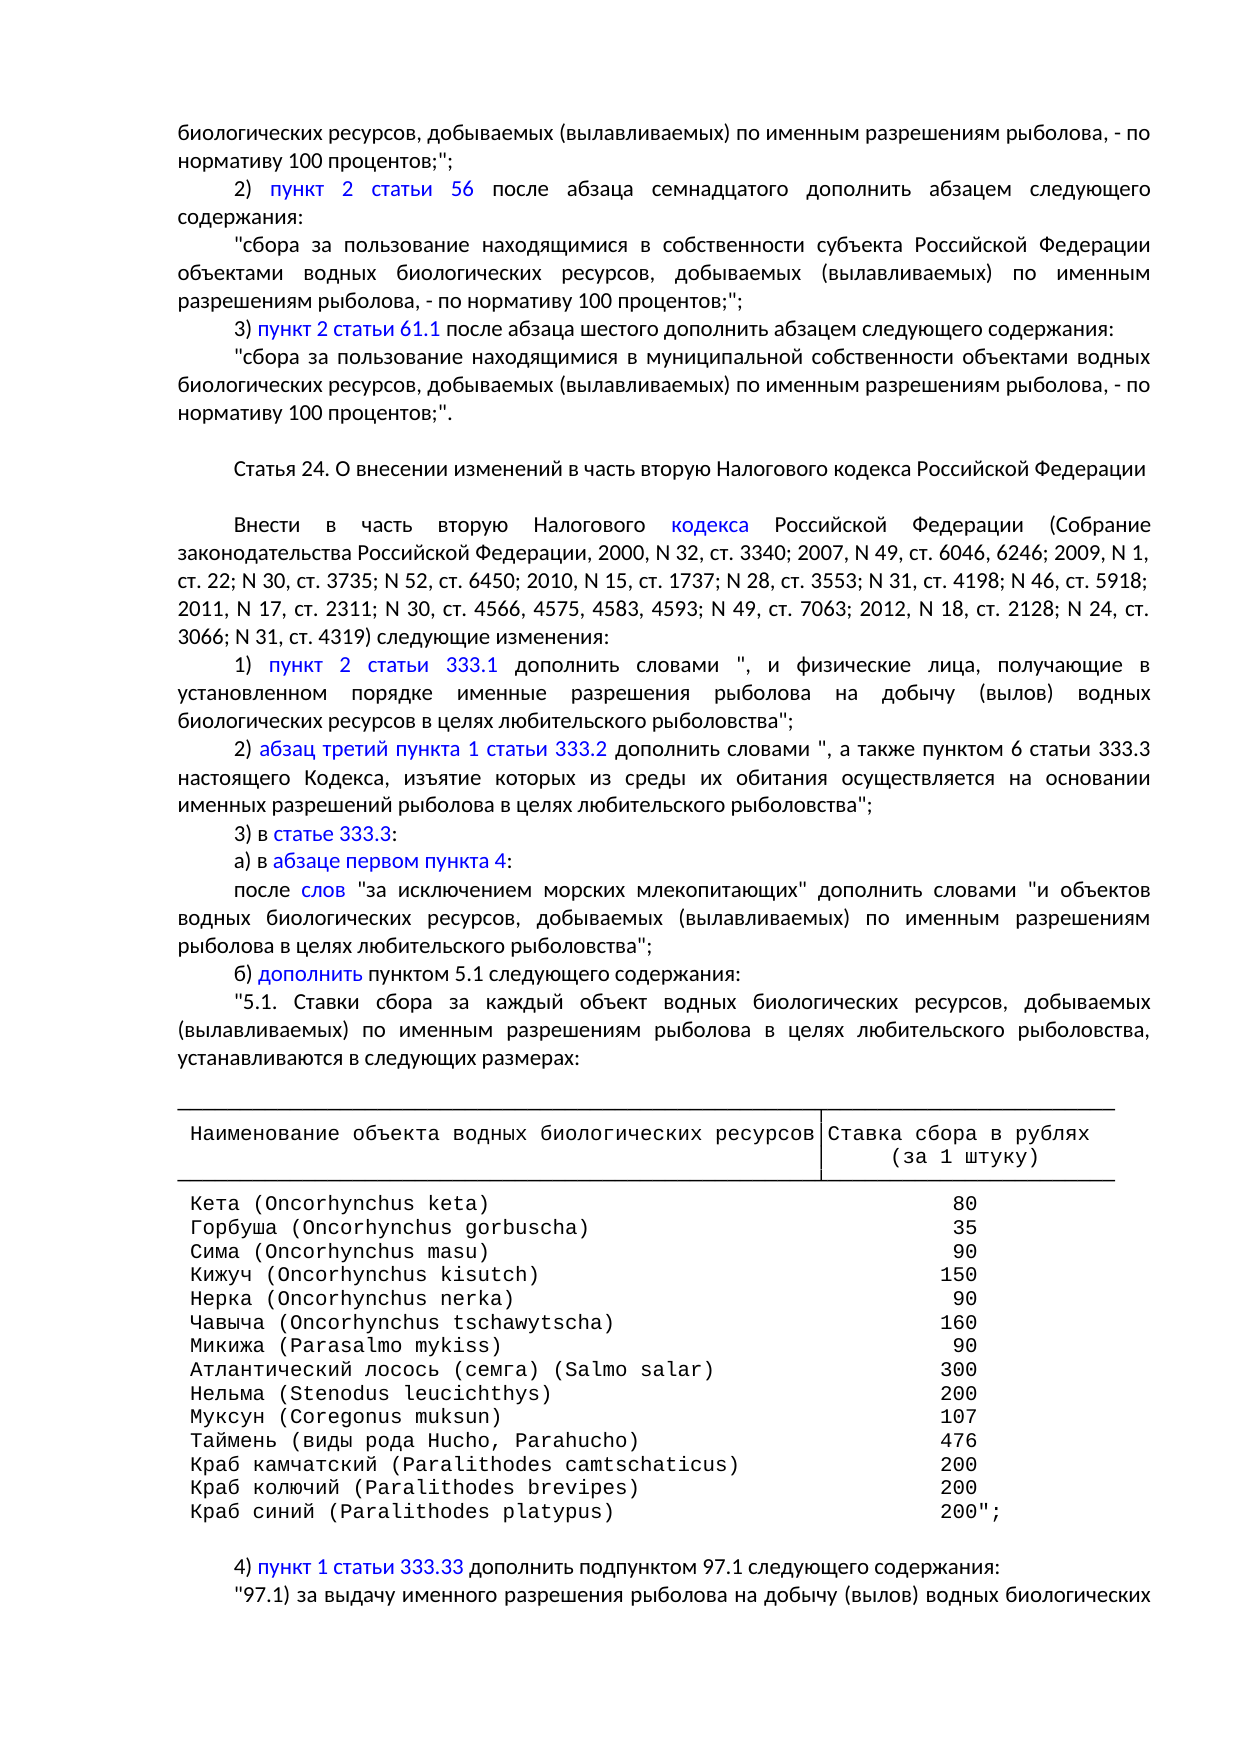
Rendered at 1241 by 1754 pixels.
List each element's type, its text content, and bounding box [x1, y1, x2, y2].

text Краб камчатский (Paralithodes camtschaticus) 200 [177, 1453, 1152, 1477]
text "сбора за пользование находящимися в муниципальной собственности объектами водных биологических ресурсов, добываемых (вылавливаемых) по именным разрешениям рыболова, - по нормативу 100 процентов;". [177, 342, 1152, 426]
text "сбора за пользование находящимися в собственности субъекта Российской Федерации объектами водных биологических ресурсов, добываемых (вылавливаемых) по именным разрешениям рыболова, - по нормативу 100 процентов;"; [177, 230, 1152, 314]
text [177, 1581, 1152, 1608]
text 3) пункт 2 статьи 61.1 после абзаца шестого дополнить абзацем следующего содержания: [177, 314, 1152, 342]
text ───────────────────────────────────────────────────┴─────────────────────── [177, 1170, 1152, 1193]
text Таймень (виды рода Hucho, Parahucho) 476 [177, 1430, 1152, 1453]
text Сима (Oncorhynchus masu) 90 [177, 1241, 1152, 1264]
text Атлантический лосось (семга) (Salmo salar) 300 [177, 1359, 1152, 1383]
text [177, 118, 1152, 174]
text Краб синий (Paralithodes platypus) 200"; [177, 1501, 1152, 1524]
text Статья 24. О внесении изменений в часть вторую Налогового кодекса Российской Федерации [177, 454, 1152, 482]
text Кижуч (Oncorhynchus kisutch) 150 [177, 1264, 1152, 1288]
text б) дополнить пунктом 5.1 следующего содержания: [177, 959, 1152, 987]
text Микижа (Parasalmo mykiss) 90 [177, 1335, 1152, 1359]
text 2) абзац третий пункта 1 статьи 333.2 дополнить словами ", а также пунктом 6 статьи 333.3 настоящего Кодекса, изъятие которых из среды их обитания осуществляется на основании именных разрешений рыболова в целях любительского рыболовства"; [177, 734, 1152, 819]
text Муксун (Coregonus muksun) 107 [177, 1406, 1152, 1430]
text Нерка (Oncorhynchus nerka) 90 [177, 1288, 1152, 1312]
text 1) пункт 2 статьи 333.1 дополнить словами ", и физические лица, получающие в установленном порядке именные разрешения рыболова на добычу (вылов) водных биологических ресурсов в целях любительского рыболовства"; [177, 651, 1152, 734]
text Краб колючий (Paralithodes brevipes) 200 [177, 1477, 1152, 1501]
text 3) в статье 333.3: [177, 819, 1152, 847]
text ───────────────────────────────────────────────────┬─────────────────────── [177, 1099, 1152, 1122]
text 4) пункт 1 статьи 333.33 дополнить подпунктом 97.1 следующего содержания: [177, 1552, 1152, 1581]
text Чавыча (Oncorhynchus tschawytscha) 160 [177, 1312, 1152, 1335]
text Кета (Oncorhynchus keta) 80 [177, 1193, 1152, 1217]
text 2) пункт 2 статьи 56 после абзаца семнадцатого дополнить абзацем следующего содержания: [177, 174, 1152, 230]
text Внести в часть вторую Налогового кодекса Российской Федерации (Собрание законодательства Российской Федерации, 2000, N 32, ст. 3340; 2007, N 49, ст. 6046, 6246; 2009, N 1, ст. 22; N 30, ст. 3735; N 52, ст. 6450; 2010, N 15, ст. 1737; N 28, ст. 3553; N 31, ст. 4198; N 46, ст. 5918; 2011, N 17, ст. 2311; N 30, ст. 4566, 4575, 4583, 4593; N 49, ст. 7063; 2012, N 18, ст. 2128; N 24, ст. 3066; N 31, ст. 4319) следующие изменения: [177, 510, 1152, 651]
text Наименование объекта водных биологических ресурсов│Ставка сбора в рублях [177, 1122, 1152, 1146]
text │ (за 1 штуку) [177, 1146, 1152, 1170]
text после слов "за исключением морских млекопитающих" дополнить словами "и объектов водных биологических ресурсов, добываемых (вылавливаемых) по именным разрешениям рыболова в целях любительского рыболовства"; [177, 875, 1152, 959]
text "5.1. Ставки сбора за каждый объект водных биологических ресурсов, добываемых (вылавливаемых) по именным разрешениям рыболова в целях любительского рыболовства, устанавливаются в следующих размерах: [177, 987, 1152, 1071]
text Горбуша (Oncorhynchus gorbuscha) 35 [177, 1217, 1152, 1241]
text а) в абзаце первом пункта 4: [177, 847, 1152, 875]
text Нельма (Stenodus leucichthys) 200 [177, 1383, 1152, 1406]
